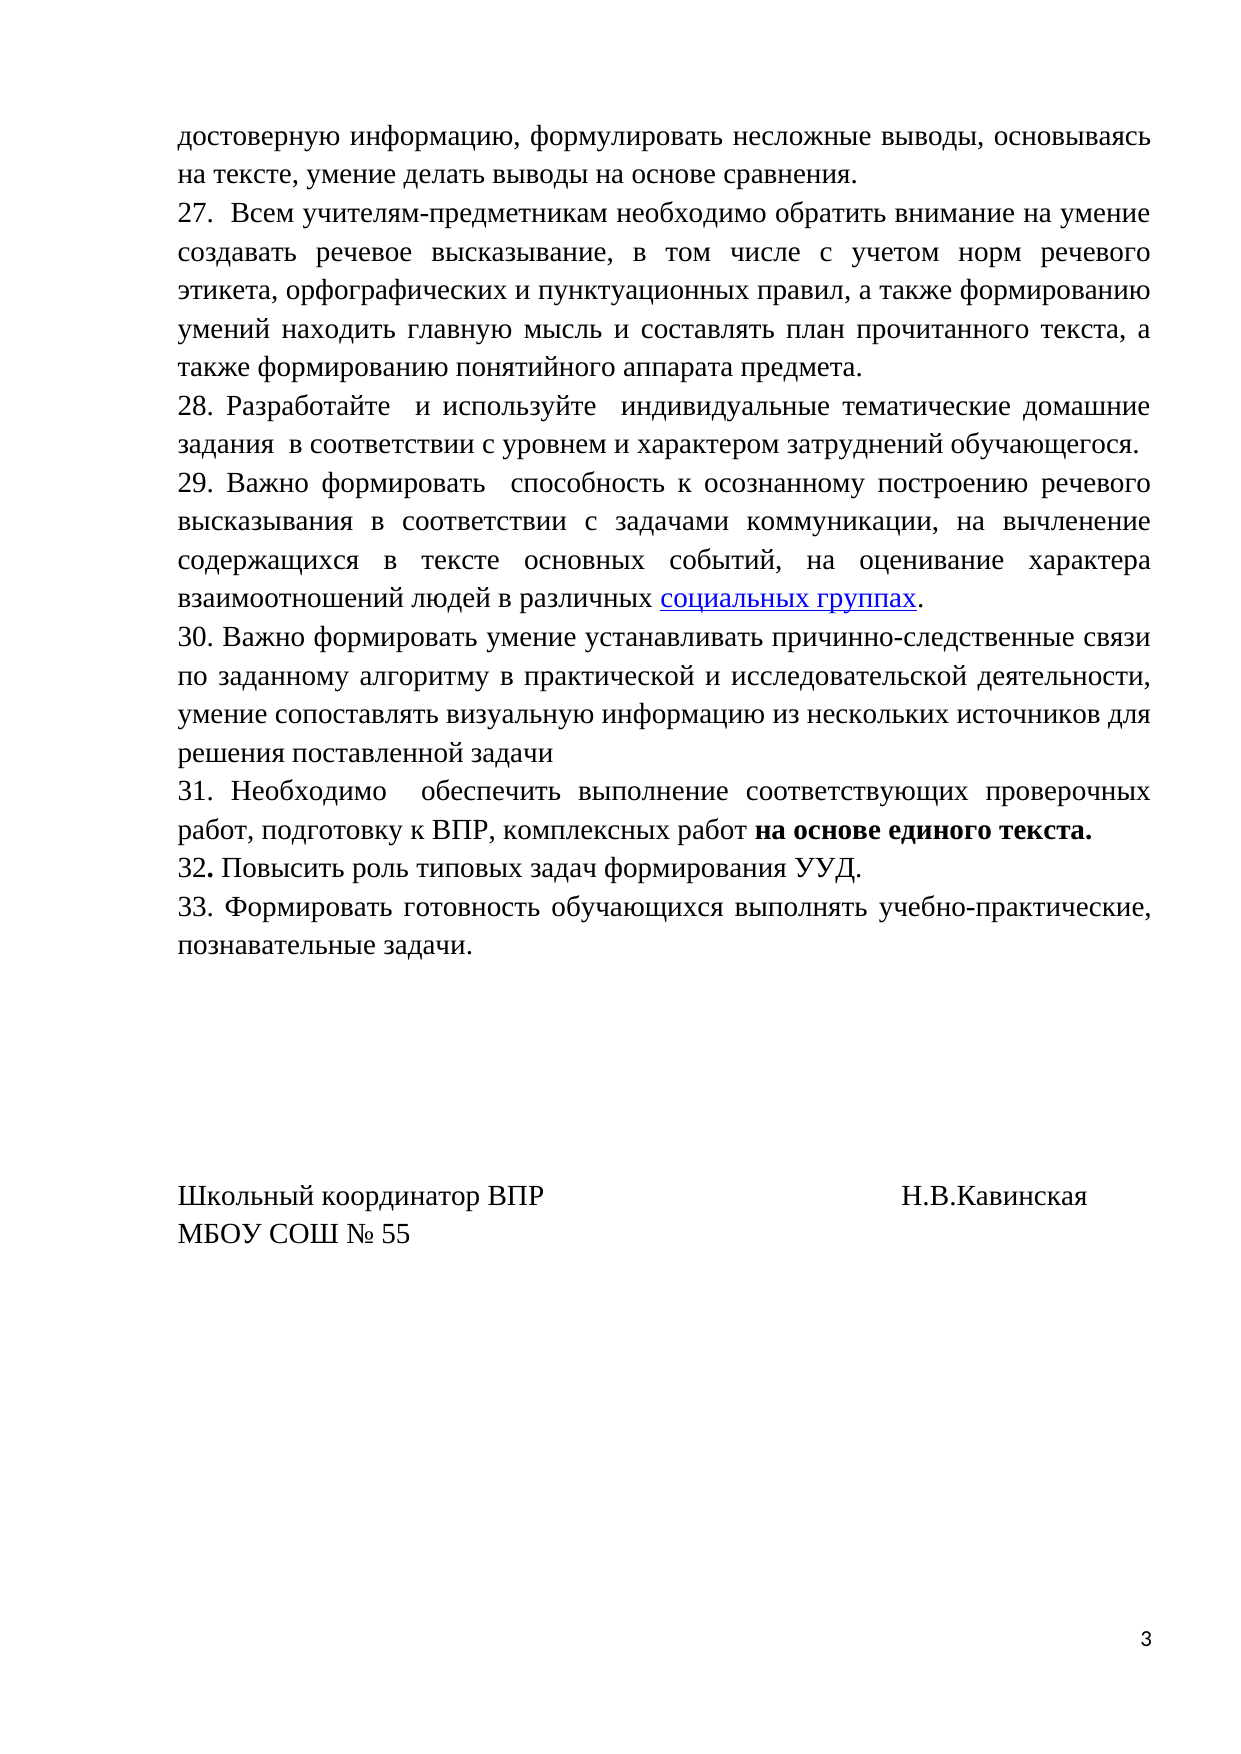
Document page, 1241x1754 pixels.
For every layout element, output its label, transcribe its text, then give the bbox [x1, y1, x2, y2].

text Школьный координатор ВПР Н.В.Кавинская [177, 1178, 1152, 1212]
text 29. Важно формировать способность к осознанному построению речевого высказывания в соответствии с задачами коммуникации, на вычленение содержащихся в тексте основных событий, на оценивание характера взаимоотношений людей в различных социальных группах. [177, 465, 1152, 614]
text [177, 118, 1152, 190]
text 27. Всем учителям-предметникам необходимо обратить внимание на умение создавать речевое высказывание, в том числе с учетом норм речевого этикета, орфографических и пунктуационных правил, а также формированию умений находить главную мысль и составлять план прочитанного текста, а также формированию понятийного аппарата предмета. [177, 195, 1152, 383]
text 28. Разработайте и используйте индивидуальные тематические домашние задания в соответствии с уровнем и характером затруднений обучающегося. [177, 388, 1152, 460]
text МБОУ СОШ № 55 [177, 1217, 1152, 1250]
text 30. Важно формировать умение устанавливать причинно-следственные связи по заданному алгоритму в практической и исследовательской деятельности, умение сопоставлять визуальную информацию из нескольких источников для решения поставленной задачи [177, 619, 1152, 768]
text 32. Повысить роль типовых задач формирования УУД. [177, 850, 1152, 884]
text 33. Формировать готовность обучающихся выполнять учебно-практические, познавательные задачи. [177, 889, 1152, 961]
text 31. Необходимо обеспечить выполнение соответствующих проверочных работ, подготовку к ВПР, комплексных работ на основе единого текста. [177, 773, 1152, 845]
